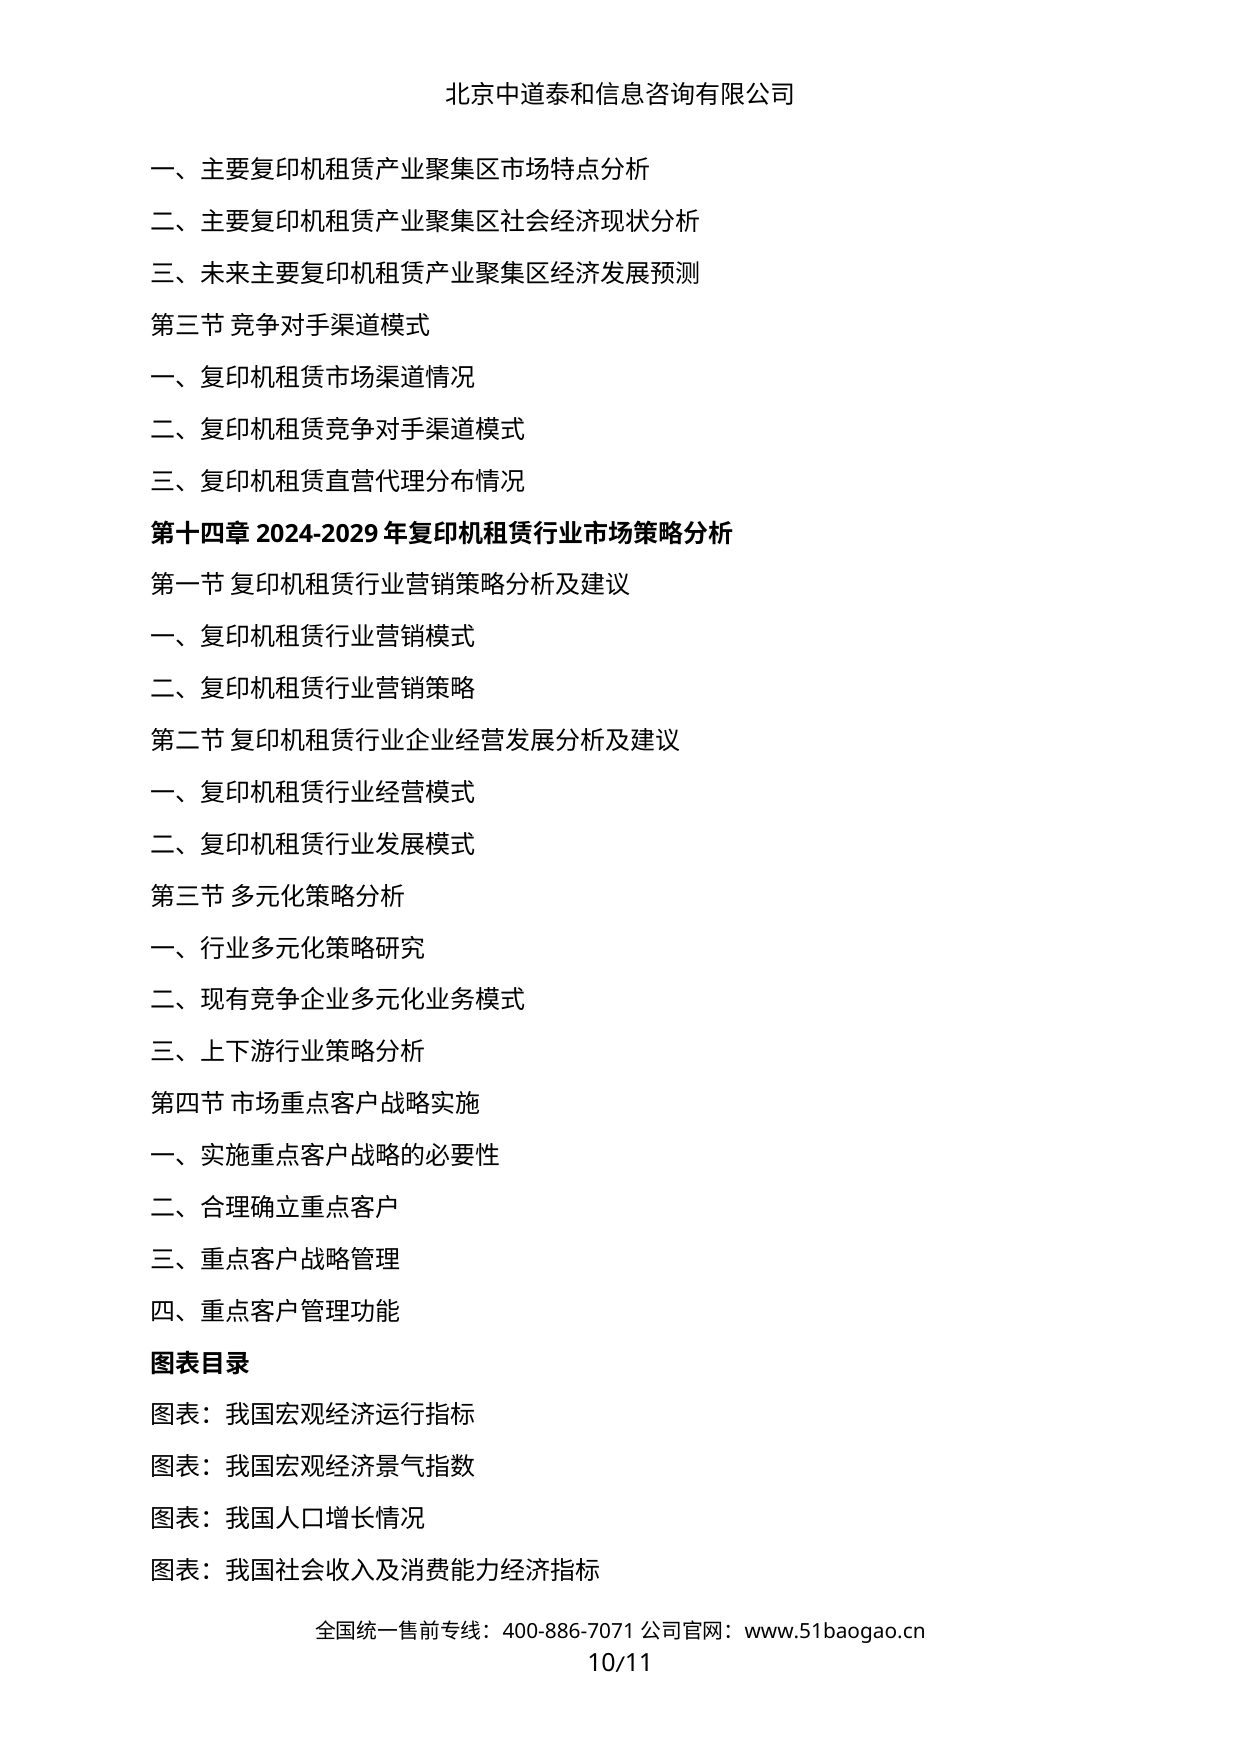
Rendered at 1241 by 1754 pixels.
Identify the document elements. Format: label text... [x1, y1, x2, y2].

text 二、合理确立重点客户 [150, 1187, 1090, 1224]
text 二、复印机租赁竞争对手渠道模式 [150, 409, 1090, 446]
text 三、上下游行业策略分析 [150, 1032, 1090, 1068]
text 一、复印机租赁行业营销模式 [150, 617, 1090, 653]
text 一、行业多元化策略研究 [150, 928, 1090, 964]
text 四、重点客户管理功能 [150, 1291, 1090, 1327]
text 一、主要复印机租赁产业聚集区市场特点分析 [150, 150, 1090, 186]
text 三、未来主要复印机租赁产业聚集区经济发展预测 [150, 254, 1090, 290]
text 二、复印机租赁行业发展模式 [150, 824, 1090, 861]
text 一、实施重点客户战略的必要性 [150, 1136, 1090, 1172]
text 第三节 竞争对手渠道模式 [150, 306, 1090, 342]
text 第一节 复印机租赁行业营销策略分析及建议 [150, 565, 1090, 601]
text 二、主要复印机租赁产业聚集区社会经济现状分析 [150, 202, 1090, 238]
text 图表目录 [150, 1343, 1090, 1379]
text 一、复印机租赁市场渠道情况 [150, 357, 1090, 394]
text 第四节 市场重点客户战略实施 [150, 1084, 1090, 1120]
text 图表：我国宏观经济景气指数 [150, 1447, 1090, 1483]
text 二、现有竞争企业多元化业务模式 [150, 980, 1090, 1016]
text 第二节 复印机租赁行业企业经营发展分析及建议 [150, 721, 1090, 757]
text 图表：我国社会收入及消费能力经济指标 [150, 1551, 1090, 1587]
text 第三节 多元化策略分析 [150, 876, 1090, 912]
text 二、复印机租赁行业营销策略 [150, 669, 1090, 705]
text 三、重点客户战略管理 [150, 1239, 1090, 1276]
text 第十四章 2024-2029年复印机租赁行业市场策略分析 [150, 513, 1090, 549]
text 图表：我国宏观经济运行指标 [150, 1395, 1090, 1431]
text 三、复印机租赁直营代理分布情况 [150, 461, 1090, 497]
text 一、复印机租赁行业经营模式 [150, 772, 1090, 809]
text 图表：我国人口增长情况 [150, 1499, 1090, 1535]
